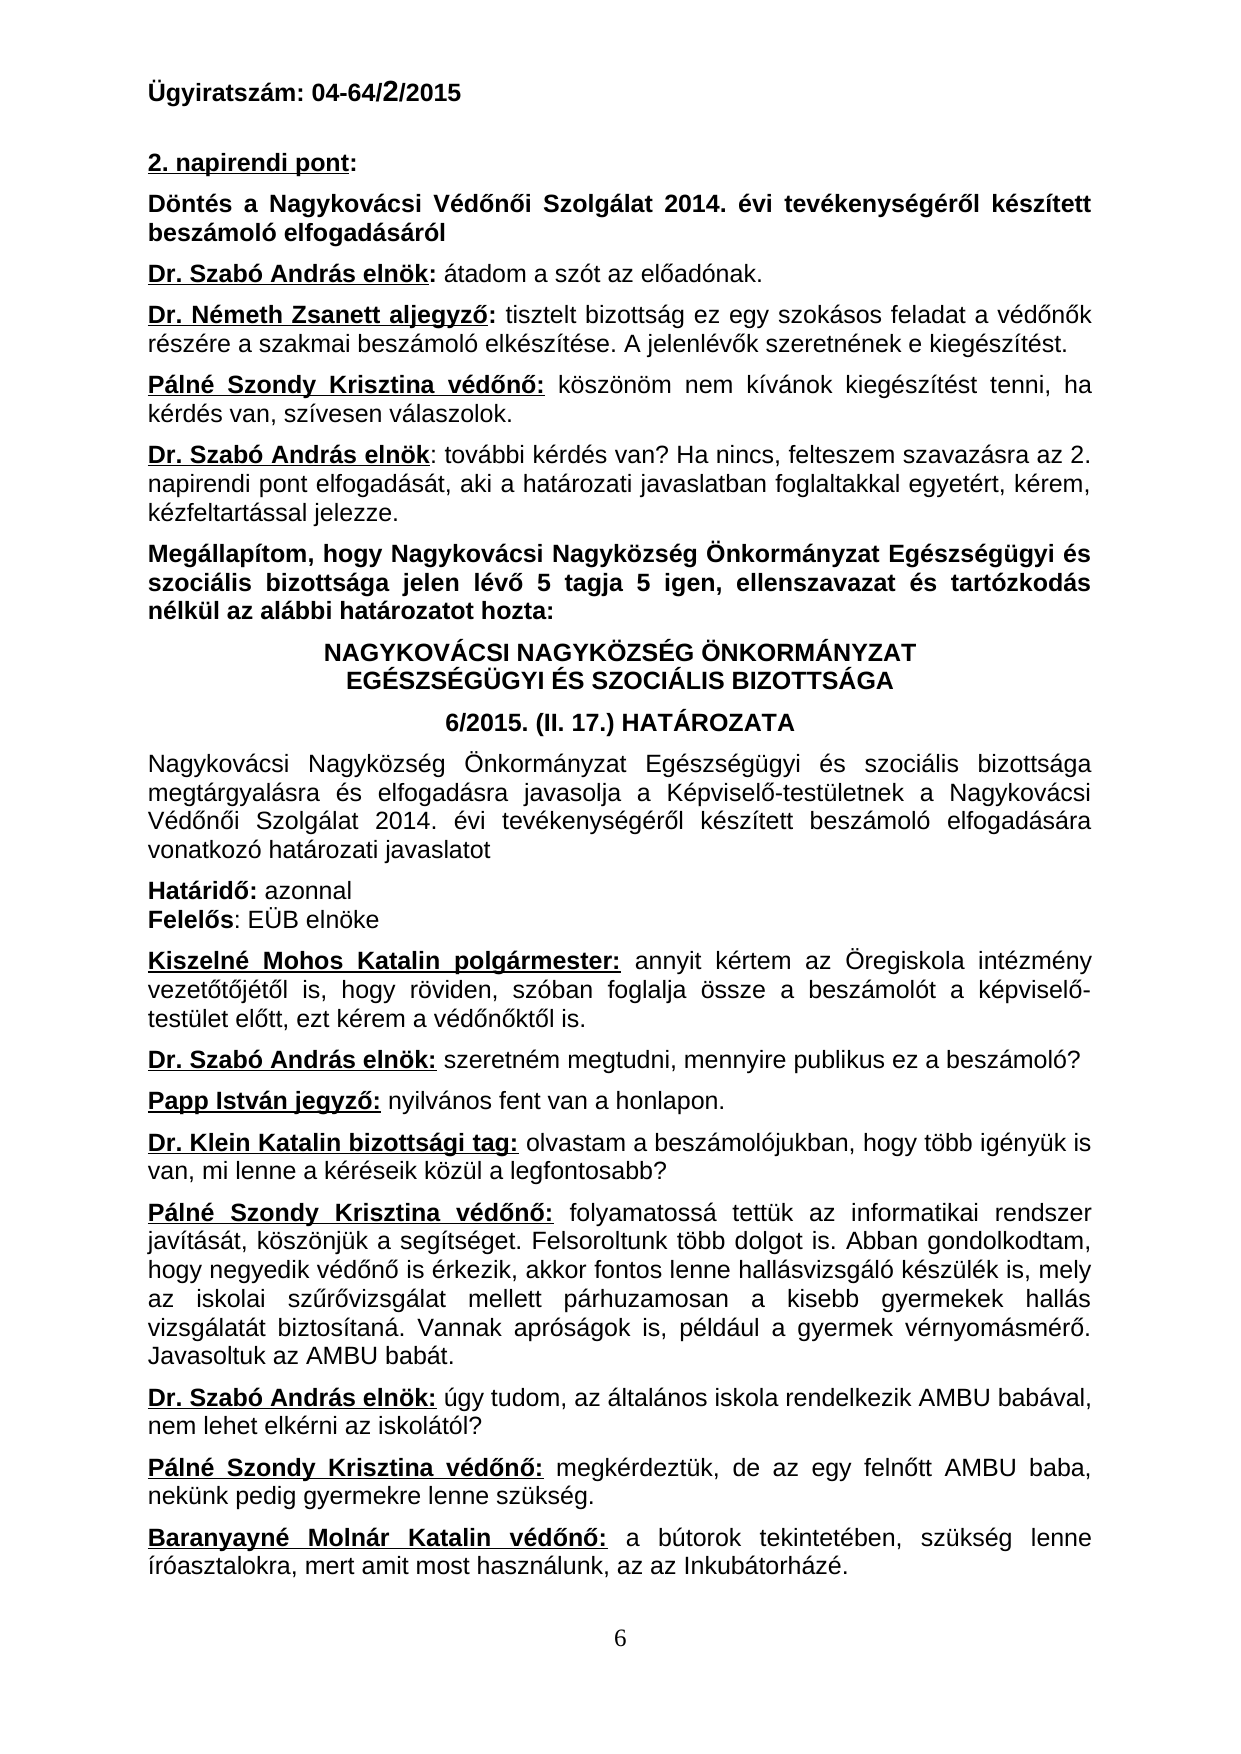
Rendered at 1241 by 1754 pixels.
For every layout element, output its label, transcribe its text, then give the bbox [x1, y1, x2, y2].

text 2. napirendi pont: [148, 148, 1093, 176]
text Dr. Szabó András elnök: átadom a szót az előadónak. [148, 259, 1093, 288]
text 6/2015. (II. 17.) HATÁROZATA [148, 708, 1093, 736]
text Nagykovácsi Nagyközség Önkormányzat Egészségügyi és szociális bizottsága megtárgyalásra és elfogadásra javasolja a Képviselő-testületnek a Nagykovácsi Védőnői Szolgálat 2014. évi tevékenységéről készített beszámoló elfogadására vonatkozó határozati javaslatot [148, 749, 1093, 864]
text Pálné Szondy Krisztina védőnő: megkérdeztük, de az egy felnőtt AMBU baba, nekünk pedig gyermekre lenne szükség. [148, 1453, 1093, 1510]
text Dr. Szabó András elnök: úgy tudom, az általános iskola rendelkezik AMBU babával, nem lehet elkérni az iskolától? [148, 1383, 1093, 1440]
text Dr. Németh Zsanett aljegyző: tisztelt bizottság ez egy szokásos feladat a védőnők részére a szakmai beszámoló elkészítése. A jelenlévők szeretnének e kiegészítést. [148, 300, 1093, 358]
text Felelős: EÜB elnöke [148, 905, 1093, 934]
text Kiszelné Mohos Katalin polgármester: annyit kértem az Öregiskola intézmény vezetőtőjétől is, hogy röviden, szóban foglalja össze a beszámolót a képviselő-testület előtt, ezt kérem a védőnőktől is. [148, 946, 1093, 1033]
text Dr. Szabó András elnök: szeretném megtudni, mennyire publikus ez a beszámoló? [148, 1045, 1093, 1074]
text Dr. Klein Katalin bizottsági tag: olvastam a beszámolójukban, hogy több igényük is van, mi lenne a kéréseik közül a legfontosabb? [148, 1128, 1093, 1185]
text Pálné Szondy Krisztina védőnő: folyamatossá tettük az informatikai rendszer javítását, köszönjük a segítséget. Felsoroltunk több dolgot is. Abban gondolkodtam, hogy negyedik védőnő is érkezik, akkor fontos lenne hallásvizsgáló készülék is, mely az iskolai szűrővizsgálat mellett párhuzamosan a kisebb gyermekek hallás vizsgálatát biztosítaná. Vannak apróságok is, például a gyermek vérnyomásmérő. Javasoltuk az AMBU babát. [148, 1198, 1093, 1370]
text Pálné Szondy Krisztina védőnő: köszönöm nem kívánok kiegészítést tenni, ha kérdés van, szívesen válaszolok. [148, 370, 1093, 428]
text Dr. Szabó András elnök: további kérdés van? Ha nincs, felteszem szavazásra az 2. napirendi pont elfogadását, aki a határozati javaslatban foglaltakkal egyetért, kérem, kézfeltartással jelezze. [148, 440, 1093, 526]
text Határidő: azonnal [148, 876, 1093, 905]
text EGÉSZSÉGÜGYI ÉS SZOCIÁLIS BIZOTTSÁGA [148, 666, 1093, 695]
text Döntés a Nagykovácsi Védőnői Szolgálat 2014. évi tevékenységéről készített beszámoló elfogadásáról [148, 189, 1093, 246]
text Papp István jegyző: nyilvános fent van a honlapon. [148, 1086, 1093, 1115]
text Megállapítom, hogy Nagykovácsi Nagyközség Önkormányzat Egészségügyi és szociális bizottsága jelen lévő 5 tagja 5 igen, ellenszavazat és tartózkodás nélkül az alábbi határozatot hozta: [148, 539, 1093, 625]
text NAGYKOVÁCSI NAGYKÖZSÉG ÖNKORMÁNYZAT [148, 638, 1093, 666]
text Baranyayné Molnár Katalin védőnő: a bútorok tekintetében, szükség lenne íróasztalokra, mert amit most használunk, az az Inkubátorházé. [148, 1523, 1093, 1580]
